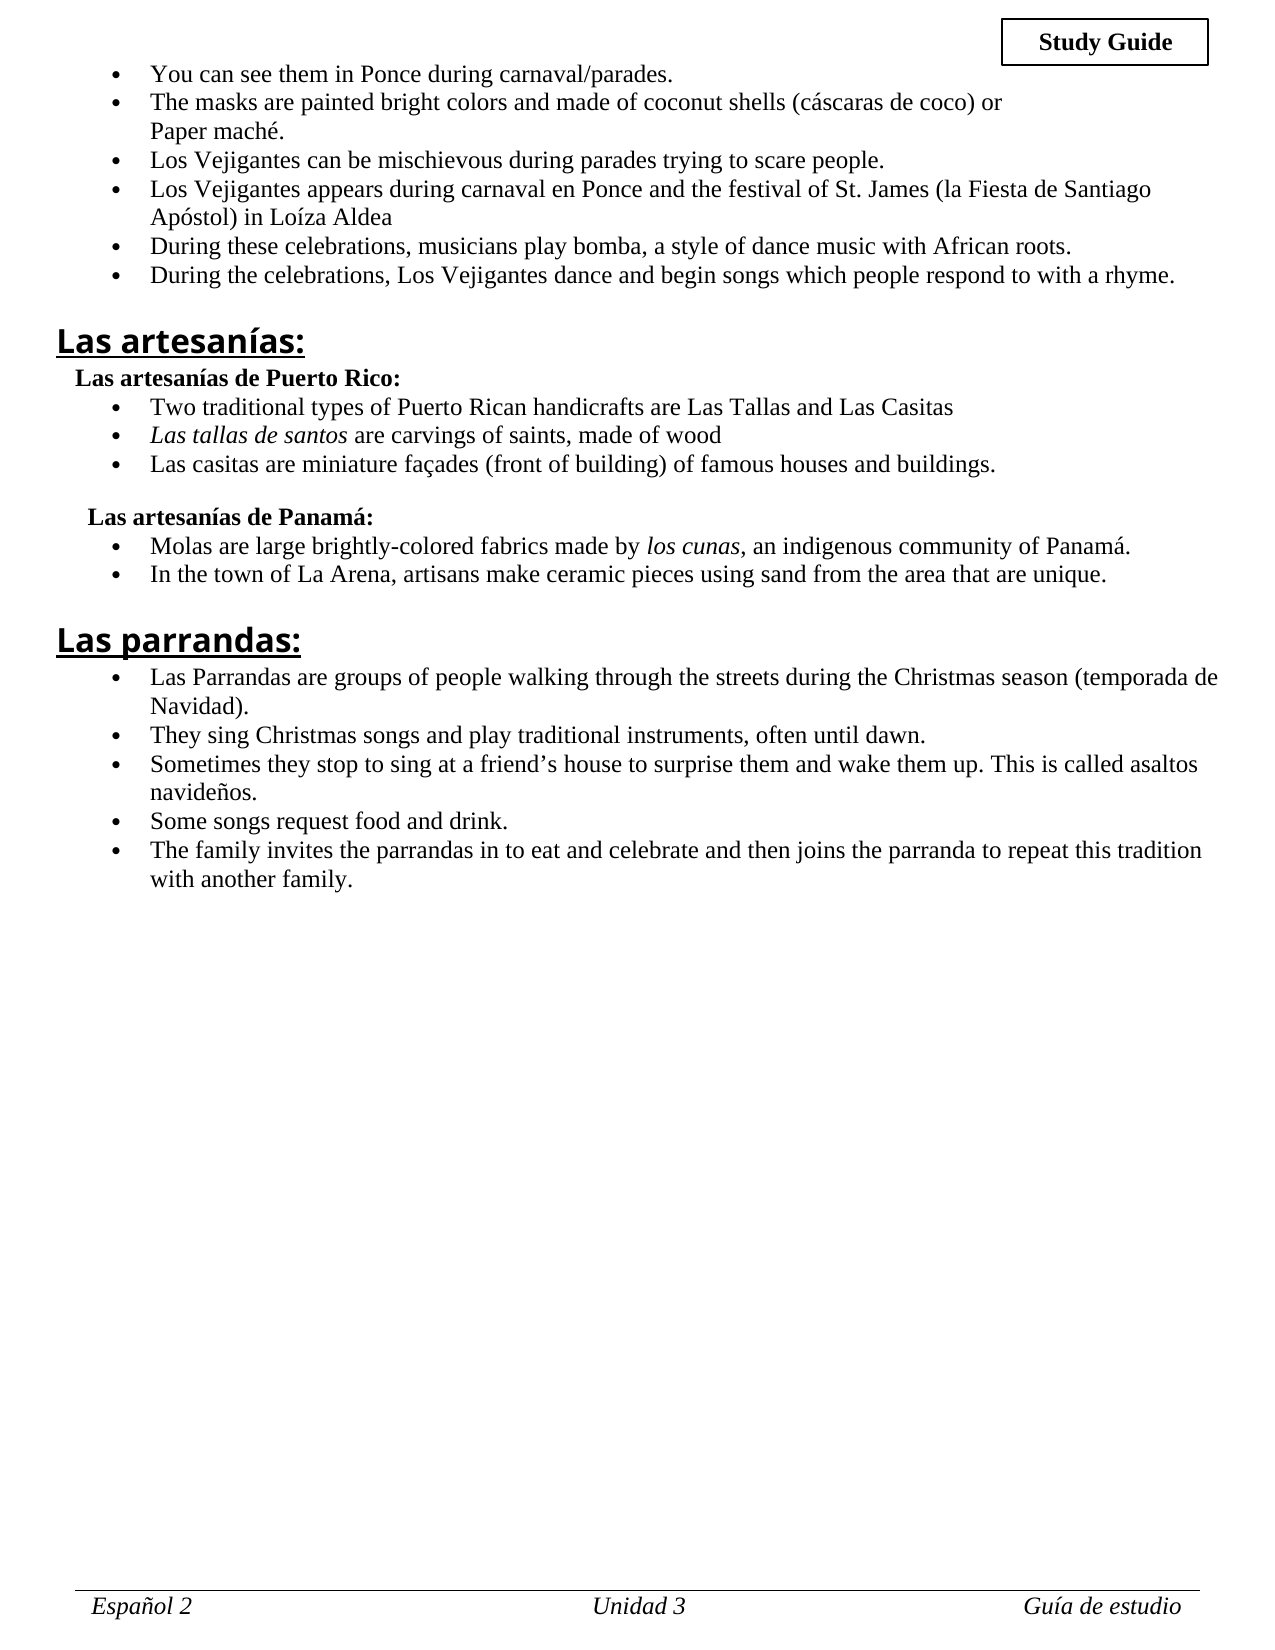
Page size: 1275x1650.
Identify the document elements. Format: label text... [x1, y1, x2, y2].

text Las artesanías: [56, 317, 1200, 363]
list Some songs request food and drink. [112, 806, 1245, 835]
list Las Parrandas are groups of people walking through the streets during the Christmas season (temporada de Navidad). [112, 662, 1245, 720]
list Sometimes they stop to sing at a friend’s house to surprise them and wake them up. This is called asaltos navideños. [112, 749, 1245, 806]
text Las parrandas: [56, 617, 1200, 662]
list During the celebrations, Los Vejigantes dance and begin songs which people respond to with a rhyme. [112, 260, 1245, 289]
text Las artesanías de Panamá: [75, 502, 1245, 531]
list During these celebrations, musicians play bomba, a style of dance music with African roots. [112, 231, 1245, 260]
list Las casitas are miniature façades (front of building) of famous houses and buildings. [112, 449, 1245, 478]
text Las artesanías de Puerto Rico: [75, 363, 1245, 392]
list Two traditional types of Puerto Rican handicrafts are Las Tallas and Las Casitas [112, 392, 1245, 420]
list Los Vejigantes can be mischievous during parades trying to scare people. [112, 145, 1245, 174]
list The masks are painted bright colors and made of coconut shells (cáscaras de coco) or [112, 87, 1245, 116]
list You can see them in Ponce during carnaval/parades. [112, 59, 1245, 87]
list Molas are large brightly-colored fabrics made by los cunas, an indigenous community of Panamá. [112, 531, 1245, 559]
list Las tallas de santos are carvings of saints, made of wood [112, 420, 1245, 449]
list They sing Christmas songs and play traditional instruments, often until dawn. [112, 720, 1245, 749]
list The family invites the parrandas in to eat and celebrate and then joins the parranda to repeat this tradition with another family. [112, 835, 1245, 892]
list In the town of La Arena, artisans make ceramic pieces using sand from the area that are unique. [112, 559, 1245, 588]
text Paper maché. [150, 116, 1245, 145]
list Los Vejigantes appears during carnaval en Ponce and the festival of St. James (la Fiesta de Santiago Apóstol) in Loíza Aldea [112, 174, 1245, 231]
